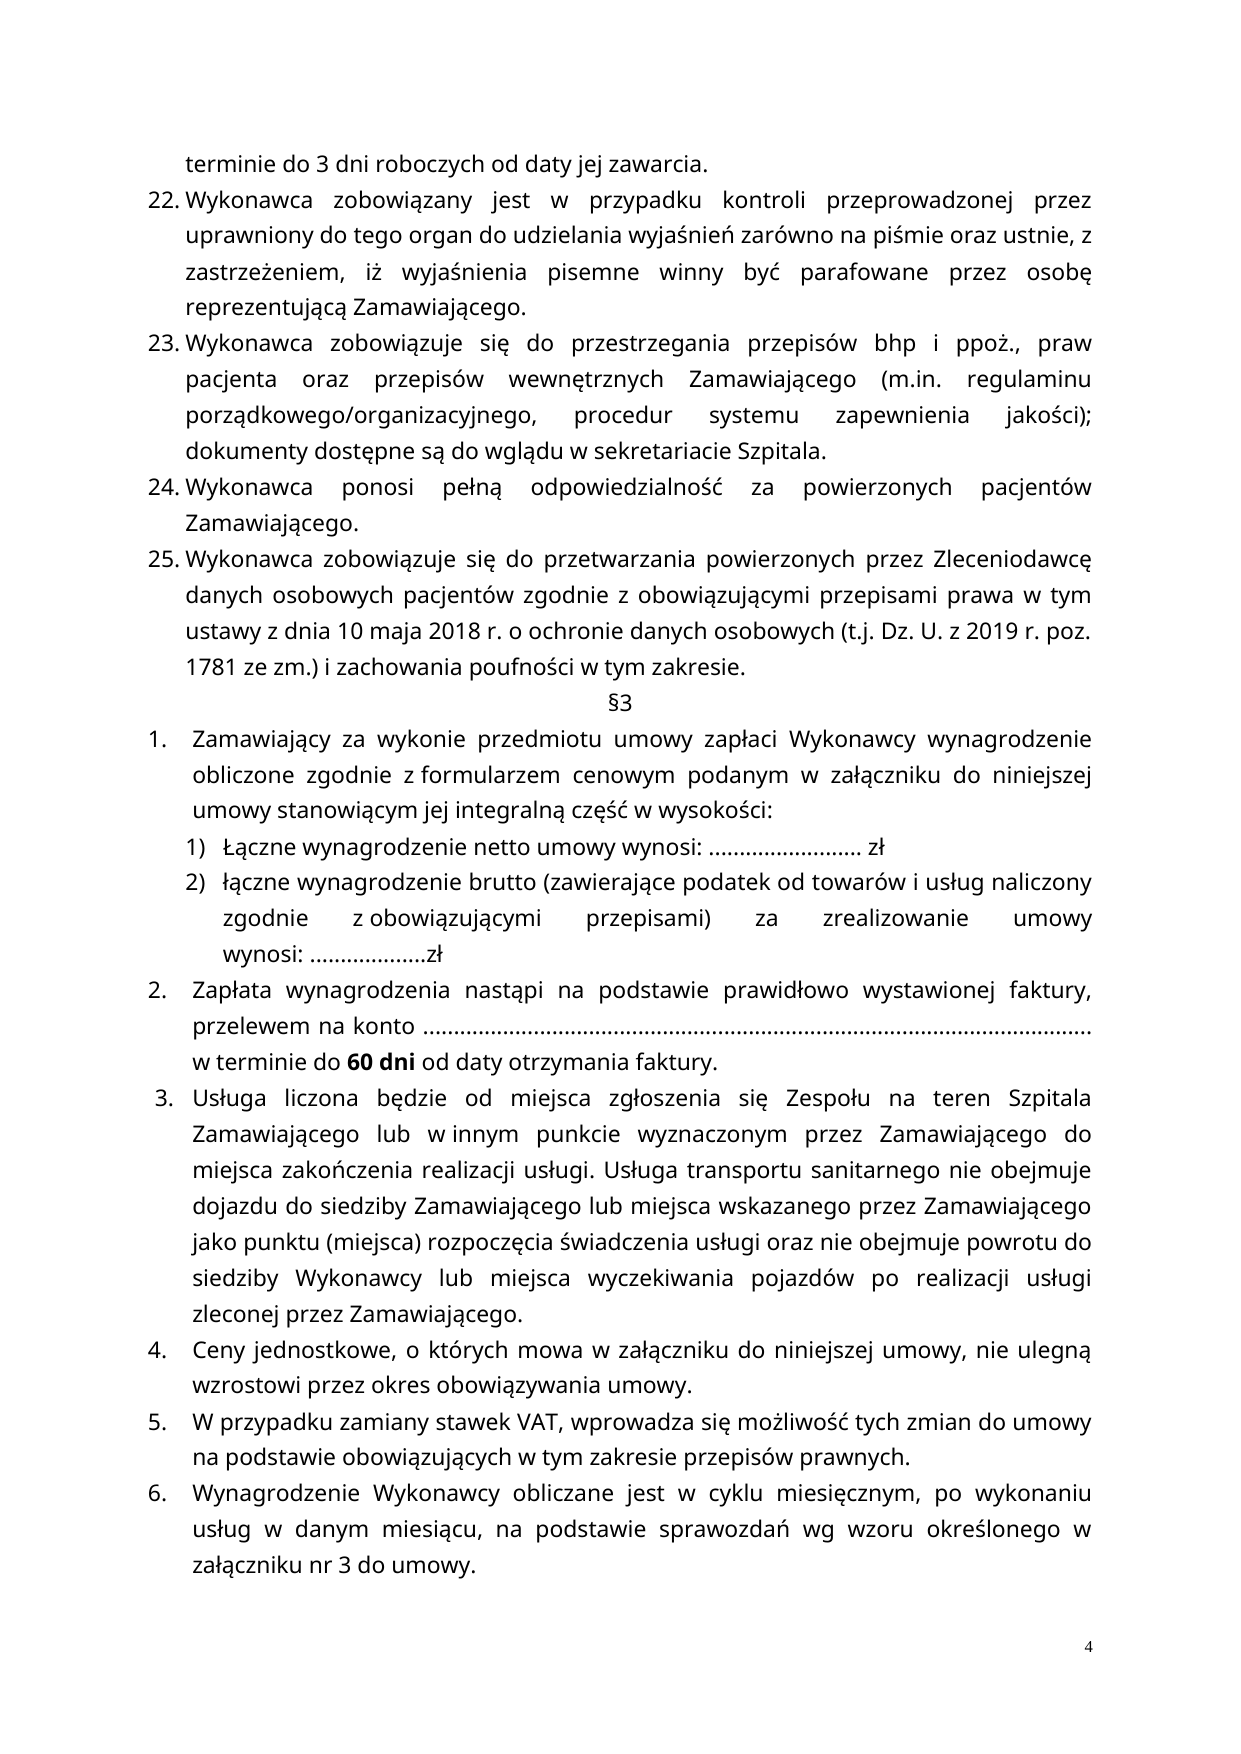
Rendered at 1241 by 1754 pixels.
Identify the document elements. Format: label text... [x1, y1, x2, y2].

list łączne wynagrodzenie brutto (zawierające podatek od towarów i usług naliczony zgodnie z obowiązującymi przepisami) za zrealizowanie umowy wynosi: ...................zł [185, 866, 1093, 969]
list Usługa liczona będzie od miejsca zgłoszenia się Zespołu na teren Szpitala Zamawiającego lub w innym punkcie wyznaczonym przez Zamawiającego do miejsca zakończenia realizacji usługi. Usługa transportu sanitarnego nie obejmuje dojazdu do siedziby Zamawiającego lub miejsca wskazanego przez Zamawiającego jako punktu (miejsca) rozpoczęcia świadczenia usługi oraz nie obejmuje powrotu do siedziby Wykonawcy lub miejsca wyczekiwania pojazdów po realizacji usługi zleconej przez Zamawiającego. [154, 1082, 1093, 1329]
list Wynagrodzenie Wykonawcy obliczane jest w cyklu miesięcznym, po wykonaniu usług w danym miesiącu, na podstawie sprawozdań wg wzoru określonego w załączniku nr 3 do umowy. [148, 1477, 1093, 1580]
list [148, 148, 1093, 179]
list Ceny jednostkowe, o których mowa w załączniku do niniejszej umowy, nie ulegną wzrostowi przez okres obowiązywania umowy. [148, 1333, 1093, 1401]
list Wykonawca zobowiązuje się do przetwarzania powierzonych przez Zleceniodawcę danych osobowych pacjentów zgodnie z obowiązującymi przepisami prawa w tym ustawy z dnia 10 maja 2018 r. o ochronie danych osobowych (t.j. Dz. U. z 2019 r. poz. 1781 ze zm.) i zachowania poufności w tym zakresie. [148, 543, 1093, 682]
list Zamawiający za wykonie przedmiotu umowy zapłaci Wykonawcy wynagrodzenie obliczone zgodnie z formularzem cenowym podanym w załączniku do niniejszej umowy stanowiącym jej integralną część w wysokości: [148, 723, 1093, 826]
list Łączne wynagrodzenie netto umowy wynosi: ......................... zł [185, 830, 1093, 862]
list Wykonawca ponosi pełną odpowiedzialność za powierzonych pacjentów Zamawiającego. [148, 471, 1093, 538]
list Wykonawca zobowiązuje się do przestrzegania przepisów bhp i ppoż., praw pacjenta oraz przepisów wewnętrznych Zamawiającego (m.in. regulaminu porządkowego/organizacyjnego, procedur systemu zapewnienia jakości); dokumenty dostępne są do wglądu w sekretariacie Szpitala. [148, 327, 1093, 466]
list W przypadku zamiany stawek VAT, wprowadza się możliwość tych zmian do umowy na podstawie obowiązujących w tym zakresie przepisów prawnych. [148, 1405, 1093, 1473]
list Zapłata wynagrodzenia nastąpi na podstawie prawidłowo wystawionej faktury, przelewem na konto ............................................................................................................. w terminie do 60 dni od daty otrzymania faktury. [148, 974, 1093, 1077]
text §3 [148, 687, 1093, 718]
list Wykonawca zobowiązany jest w przypadku kontroli przeprowadzonej przez uprawniony do tego organ do udzielania wyjaśnień zarówno na piśmie oraz ustnie, z zastrzeżeniem, iż wyjaśnienia pisemne winny być parafowane przez osobę reprezentującą Zamawiającego. [148, 183, 1093, 323]
